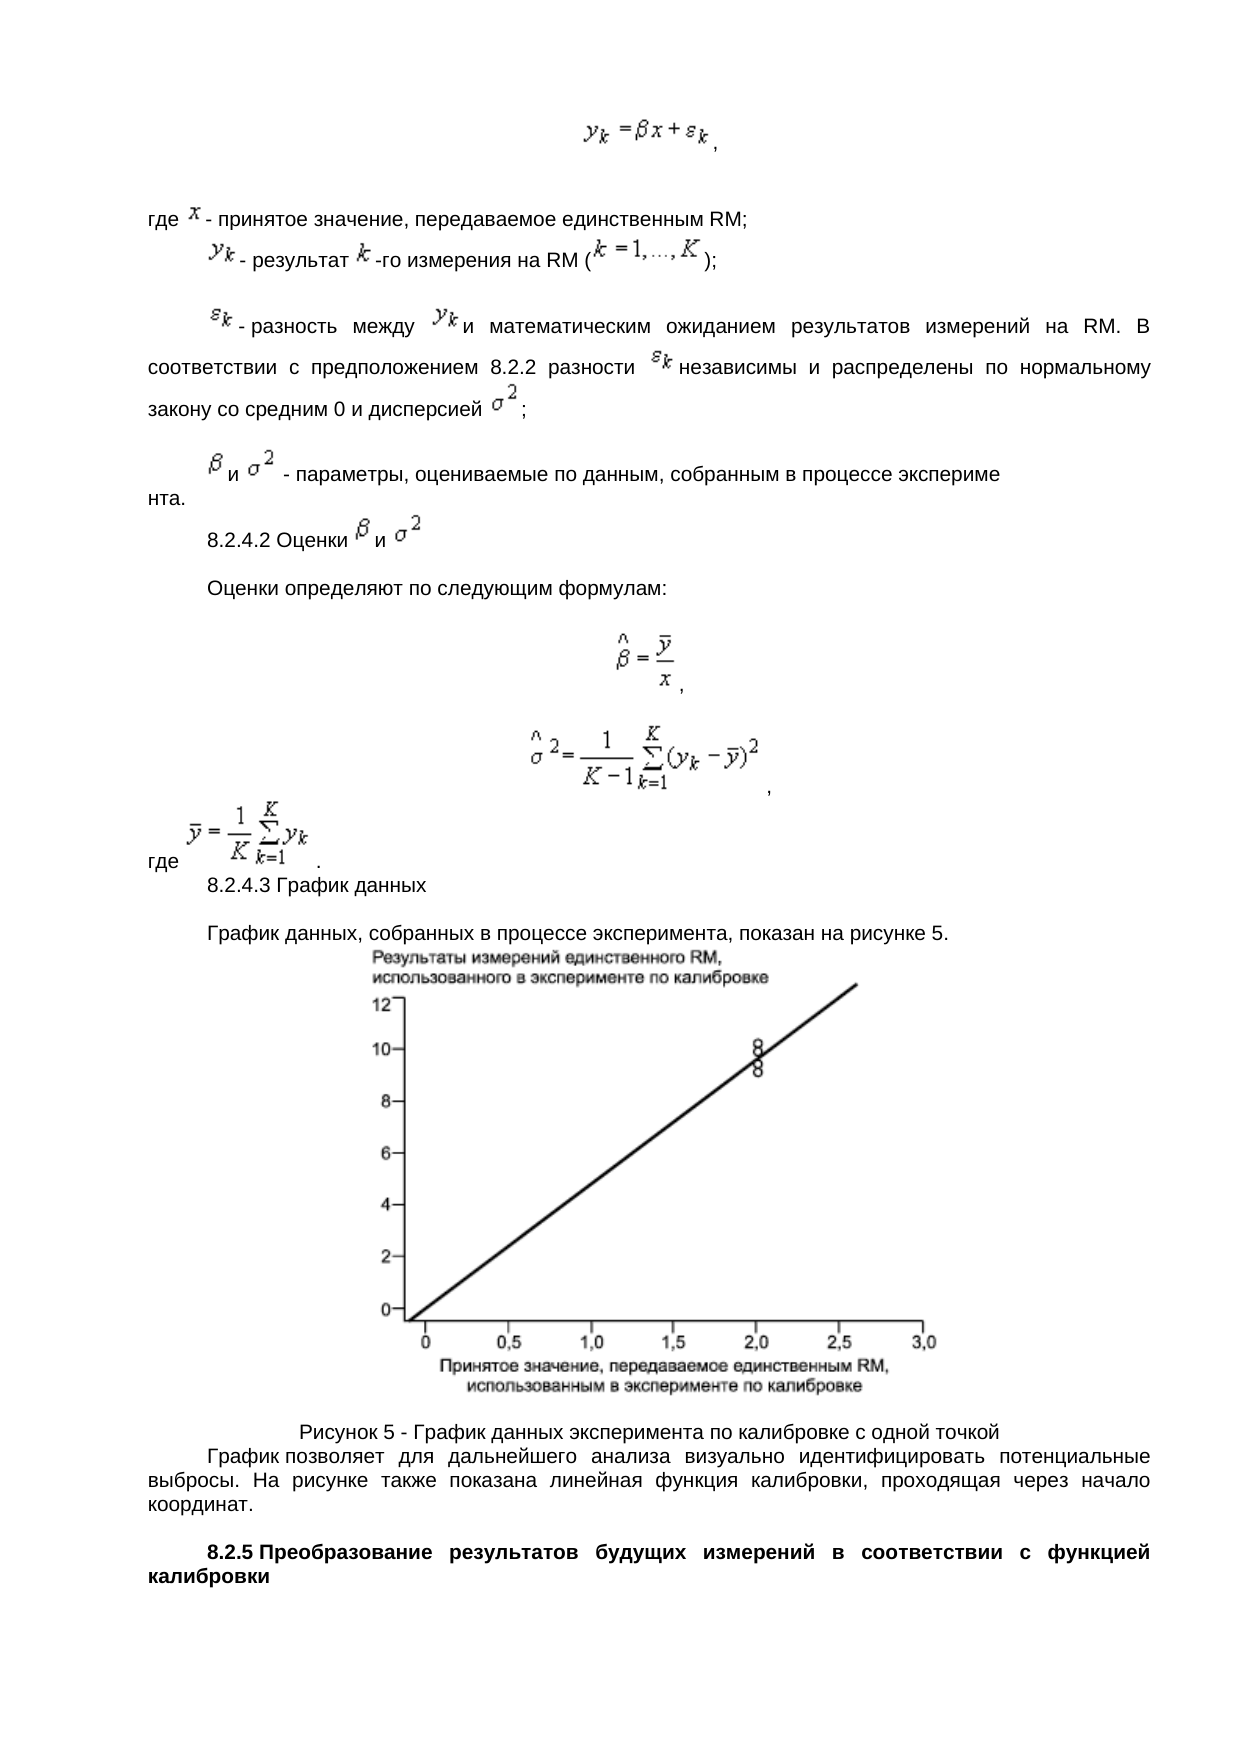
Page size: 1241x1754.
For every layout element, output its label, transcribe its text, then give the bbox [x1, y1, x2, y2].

picture [184, 202, 206, 226]
picture [488, 378, 521, 417]
picture [614, 623, 679, 692]
text 8.2.5 Преобразование результатов будущих измерений в соответствии с функцией калибровки [148, 1540, 1152, 1588]
picture [591, 235, 705, 268]
text Рисунок 5 - График данных эксперимента по калибровке с одной точкой [148, 1420, 1152, 1444]
picture [244, 444, 278, 482]
picture [391, 510, 425, 548]
picture [206, 230, 240, 268]
text 8.2.4.2 Оценки и [148, 510, 1152, 552]
picture [430, 295, 463, 333]
text - результат -го измерения на RM (); [148, 230, 1152, 272]
picture [354, 237, 375, 268]
text где . [148, 798, 1152, 873]
text и - параметры, оцениваемые по данным, собранным в процессе экспериме [148, 444, 1152, 486]
picture [581, 112, 713, 150]
text 8.2.4.3 График данных [148, 873, 1152, 897]
text , [148, 623, 1152, 696]
text - разность между и математическим ожиданием результатов измерений на RM. В соответствии с предположением 8.2.2 разности независимы и распределены по нормальному закону со средним 0 и дисперсией ; [148, 296, 1152, 421]
text , [148, 112, 1152, 154]
text где - принятое значение, передаваемое единственным RM; [148, 202, 1152, 230]
text , [148, 720, 1152, 798]
picture [184, 797, 316, 869]
picture [206, 449, 228, 482]
text Оценки определяют по следующим формулам: [148, 576, 1152, 599]
picture [206, 295, 238, 333]
text График позволяет для дальнейшего анализа визуально идентифицировать потенциальные выбросы. На рисунке также показана линейная функция калибровки, проходящая через начало координат. [148, 1444, 1152, 1516]
text График данных, собранных в процессе эксперимента, показан на рисунке 5. [148, 921, 1152, 945]
picture [647, 337, 679, 375]
text нта. [148, 486, 1152, 510]
picture [527, 720, 767, 794]
picture [362, 945, 938, 1397]
picture [353, 514, 375, 548]
